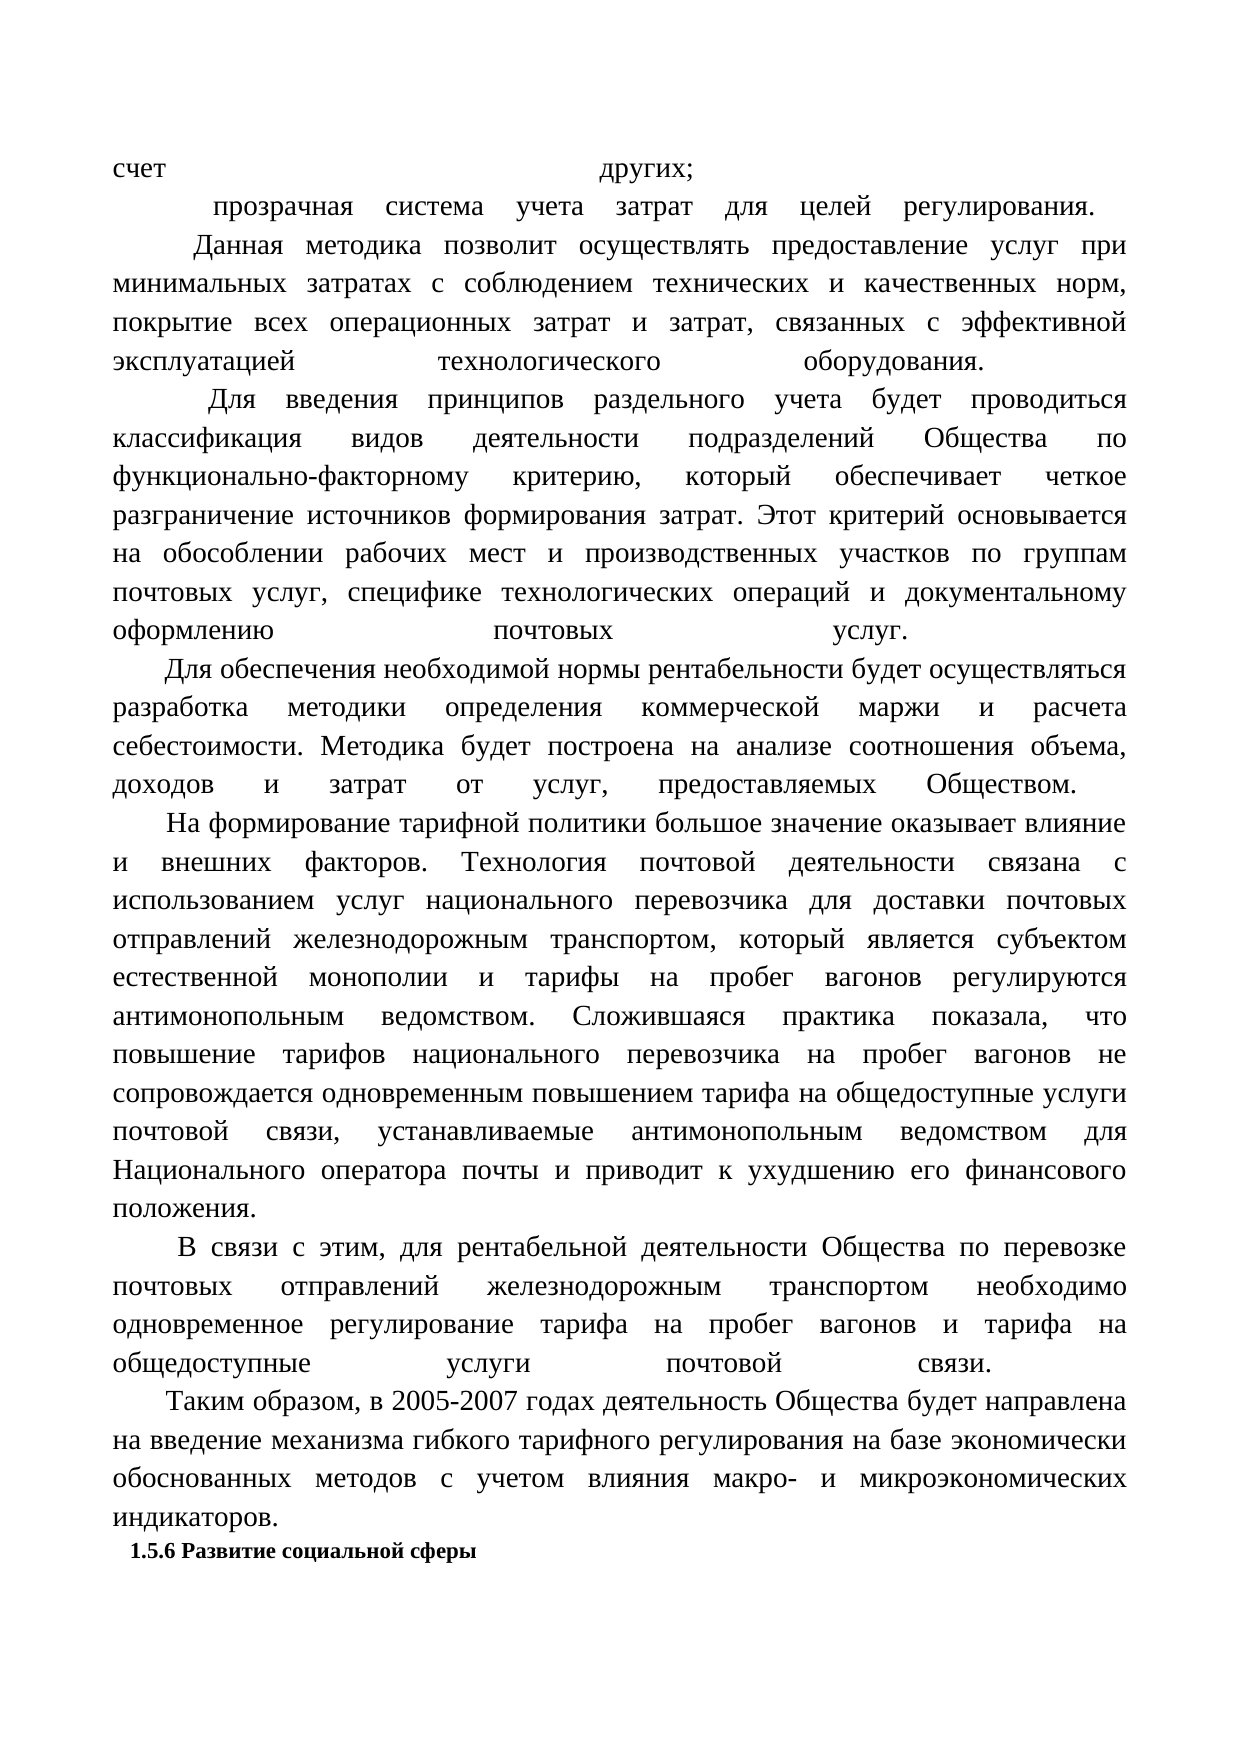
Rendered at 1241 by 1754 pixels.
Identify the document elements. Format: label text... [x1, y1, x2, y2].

text 1.5.6 Развитие социальной сферы [112, 1537, 1128, 1564]
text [112, 150, 1128, 1532]
